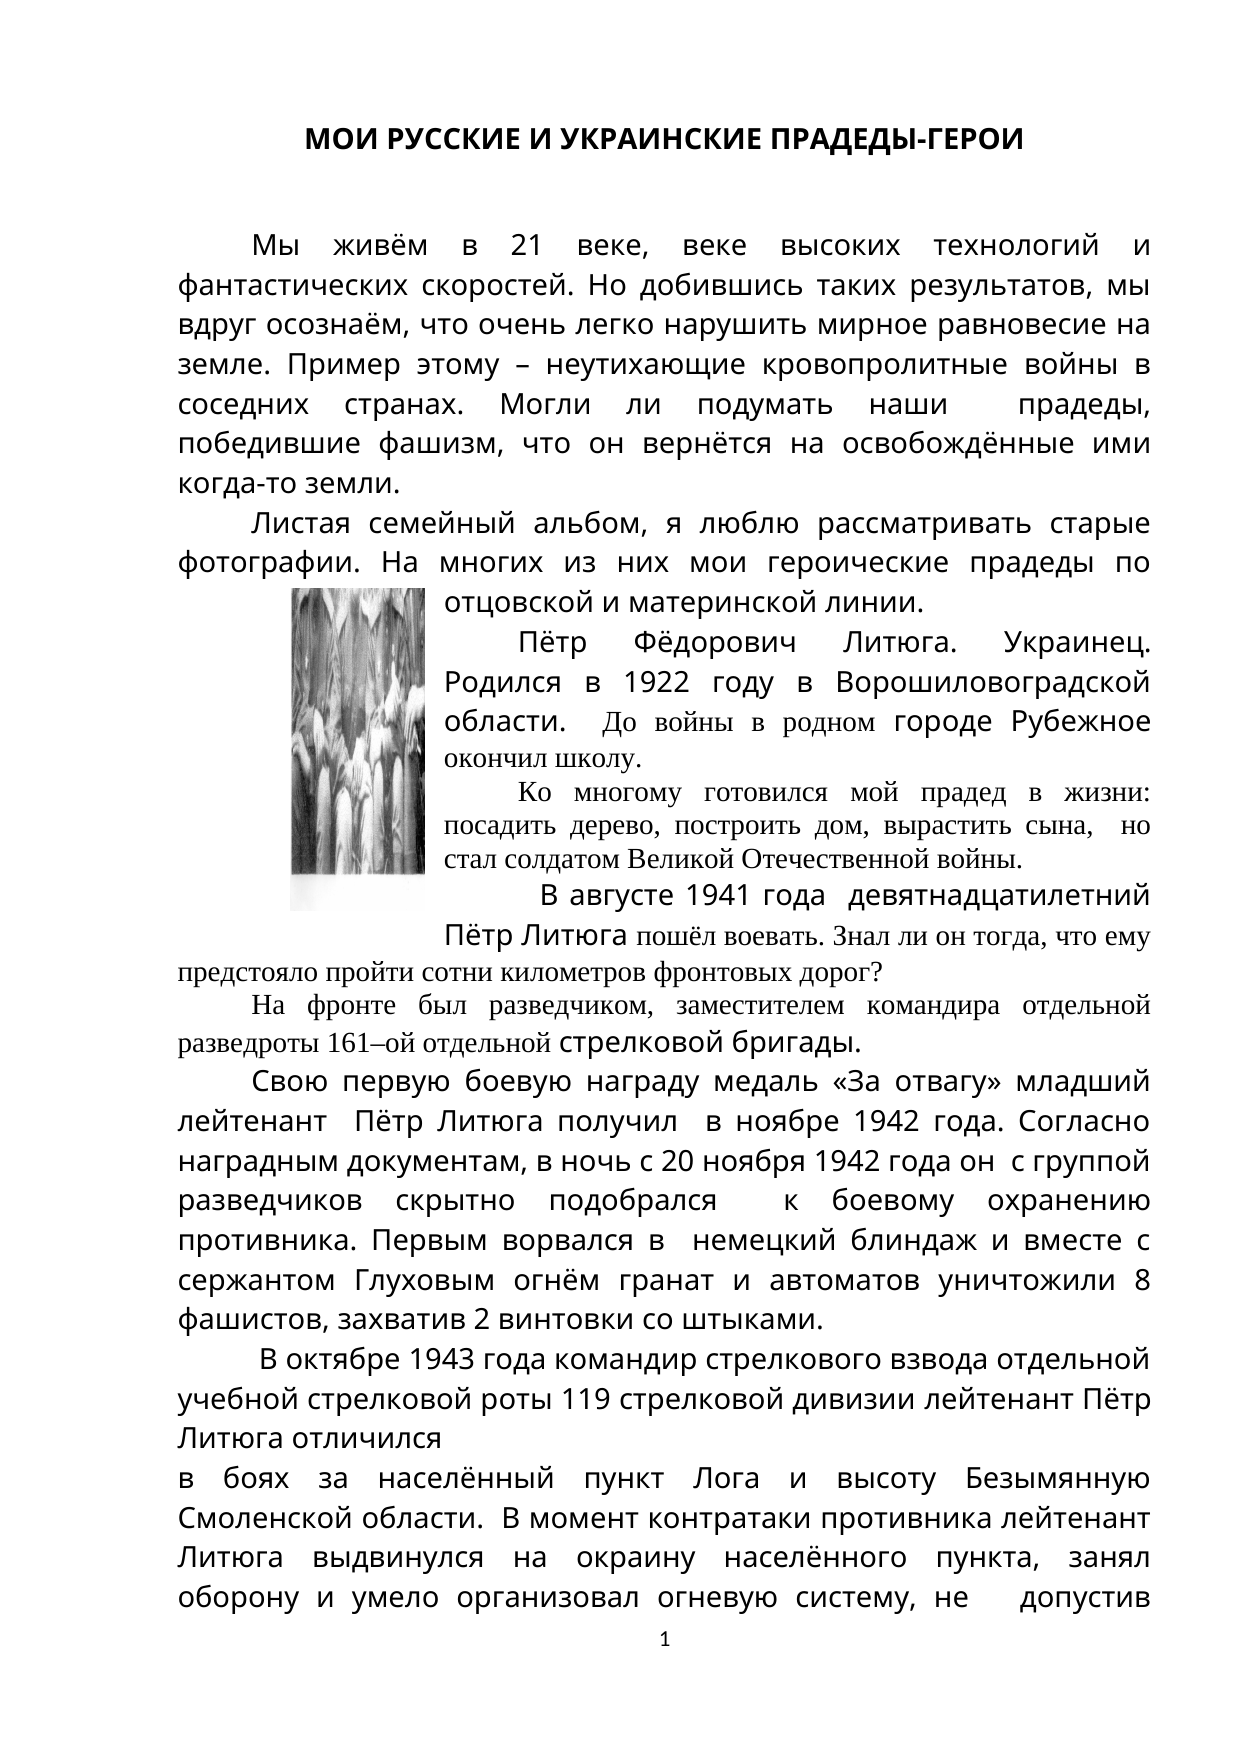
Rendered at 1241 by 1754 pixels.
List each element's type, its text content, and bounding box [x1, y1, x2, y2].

text Листая семейный альбом, я люблю рассматривать старые фотографии. На многих из них мои героические прадеды по отцовской и материнской линии. [177, 502, 1152, 621]
text Ко многому готовился мой прадед в жизни: посадить дерево, построить дом, вырастить сына, но стал солдатом Великой Отечественной войны. [425, 774, 1152, 874]
text Пётр Фёдорович Литюга. Украинец. Родился в 1922 году в Ворошиловоградской области. До войны в родном городе Рубежное окончил школу. [425, 621, 1152, 774]
text На фронте был разведчиком, заместителем командира отдельной разведроты 161–ой отдельной стрелковой бригады. [177, 987, 1152, 1061]
picture [170, 588, 425, 920]
text В октябре 1943 года командир стрелкового взвода отдельной учебной стрелковой роты 119 стрелковой дивизии лейтенант Пётр Литюга отличился [177, 1338, 1152, 1457]
text В августе 1941 года девятнадцатилетний Пётр Литюга пошёл воевать. Знал ли он тогда, что ему предстояло пройти сотни километров фронтовых дорог? [177, 874, 1152, 987]
text МОИ РУССКИЕ И УКРАИНСКИЕ ПРАДЕДЫ-ГЕРОИ [177, 118, 1152, 158]
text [177, 1457, 1152, 1616]
text Мы живём в 21 веке, веке высоких технологий и фантастических скоростей. Но добившись таких результатов, мы вдруг осознаём, что очень легко нарушить мирное равновесие на земле. Пример этому – неутихающие кровопролитные войны в соседних странах. Могли ли подумать наши прадеды, победившие фашизм, что он вернётся на освобождённые ими когда-то земли. [177, 224, 1152, 502]
text Свою первую боевую награду медаль «За отвагу» младший лейтенант Пётр Литюга получил в ноябре 1942 года. Согласно наградным документам, в ночь с 20 ноября 1942 года он с группой разведчиков скрытно подобрался к боевому охранению противника. Первым ворвался в немецкий блиндаж и вместе с сержантом Глуховым огнём гранат и автоматов уничтожили 8 фашистов, захватив 2 винтовки со штыками. [177, 1061, 1152, 1338]
